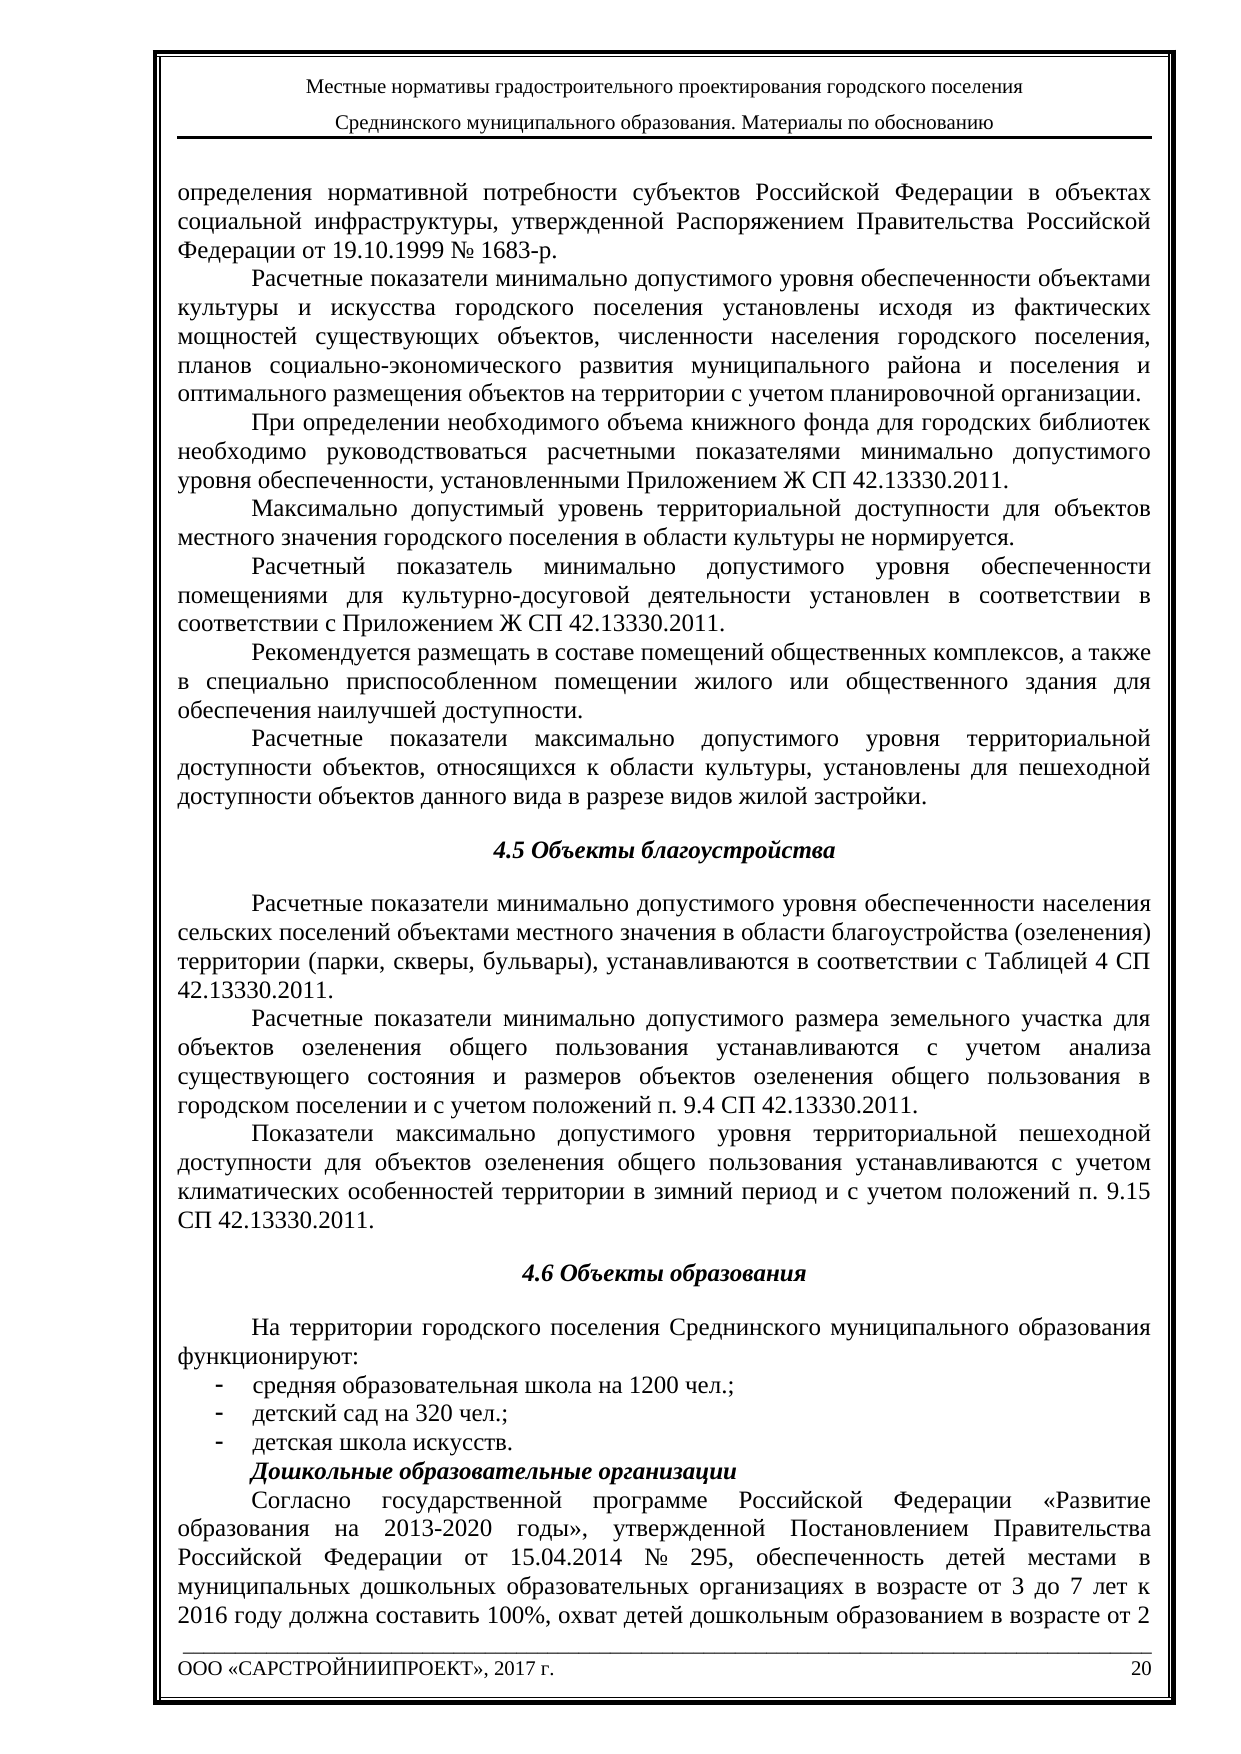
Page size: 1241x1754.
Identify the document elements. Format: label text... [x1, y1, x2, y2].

text На территории городского поселения Среднинского муниципального образования функционируют: [177, 1312, 1152, 1370]
list детская школа искусств. [215, 1427, 1152, 1456]
text Расчетный показатель минимально допустимого уровня обеспеченности помещениями для культурно-досуговой деятельности установлен в соответствии в соответствии с Приложением Ж СП 42.13330.2011. [177, 551, 1152, 637]
text Расчетные показатели максимально допустимого уровня территориальной доступности объектов, относящихся к области культуры, установлены для пешеходной доступности объектов данного вида в разрезе видов жилой застройки. [177, 723, 1152, 810]
text Максимально допустимый уровень территориальной доступности для объектов местного значения городского поселения в области культуры не нормируется. [177, 493, 1152, 551]
list средняя образовательная школа на 1200 чел.; [215, 1370, 1152, 1398]
text Расчетные показатели минимально допустимого уровня обеспеченности населения сельских поселений объектами местного значения в области благоустройства (озеленения) территории (парки, скверы, бульвары), устанавливаются в соответствии с Таблицей 4 СП 42.13330.2011. [177, 888, 1152, 1003]
text 4.5 Объекты благоустройства [177, 835, 1152, 863]
text Расчетные показатели минимально допустимого уровня обеспеченности объектами культуры и искусства городского поселения установлены исходя из фактических мощностей существующих объектов, численности населения городского поселения, планов социально-экономического развития муниципального района и поселения и оптимального размещения объектов на территории с учетом планировочной организации. [177, 263, 1152, 407]
text При определении необходимого объема книжного фонда для городских библиотек необходимо руководствоваться расчетными показателями минимально допустимого уровня обеспеченности, установленными Приложением Ж СП 42.13330.2011. [177, 407, 1152, 493]
text Показатели максимально допустимого уровня территориальной пешеходной доступности для объектов озеленения общего пользования устанавливаются с учетом климатических особенностей территории в зимний период и с учетом положений п. 9.15 СП 42.13330.2011. [177, 1118, 1152, 1233]
text 4.6 Объекты образования [177, 1258, 1152, 1287]
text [177, 177, 1152, 263]
text Дошкольные образовательные организации [177, 1456, 1152, 1485]
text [177, 1485, 1152, 1628]
list детский сад на 320 чел.; [215, 1398, 1152, 1427]
text Рекомендуется размещать в составе помещений общественных комплексов, а также в специально приспособленном помещении жилого или общественного здания для обеспечения наилучшей доступности. [177, 637, 1152, 723]
text Расчетные показатели минимально допустимого размера земельного участка для объектов озеленения общего пользования устанавливаются с учетом анализа существующего состояния и размеров объектов озеленения общего пользования в городском поселении и с учетом положений п. 9.4 СП 42.13330.2011. [177, 1003, 1152, 1118]
